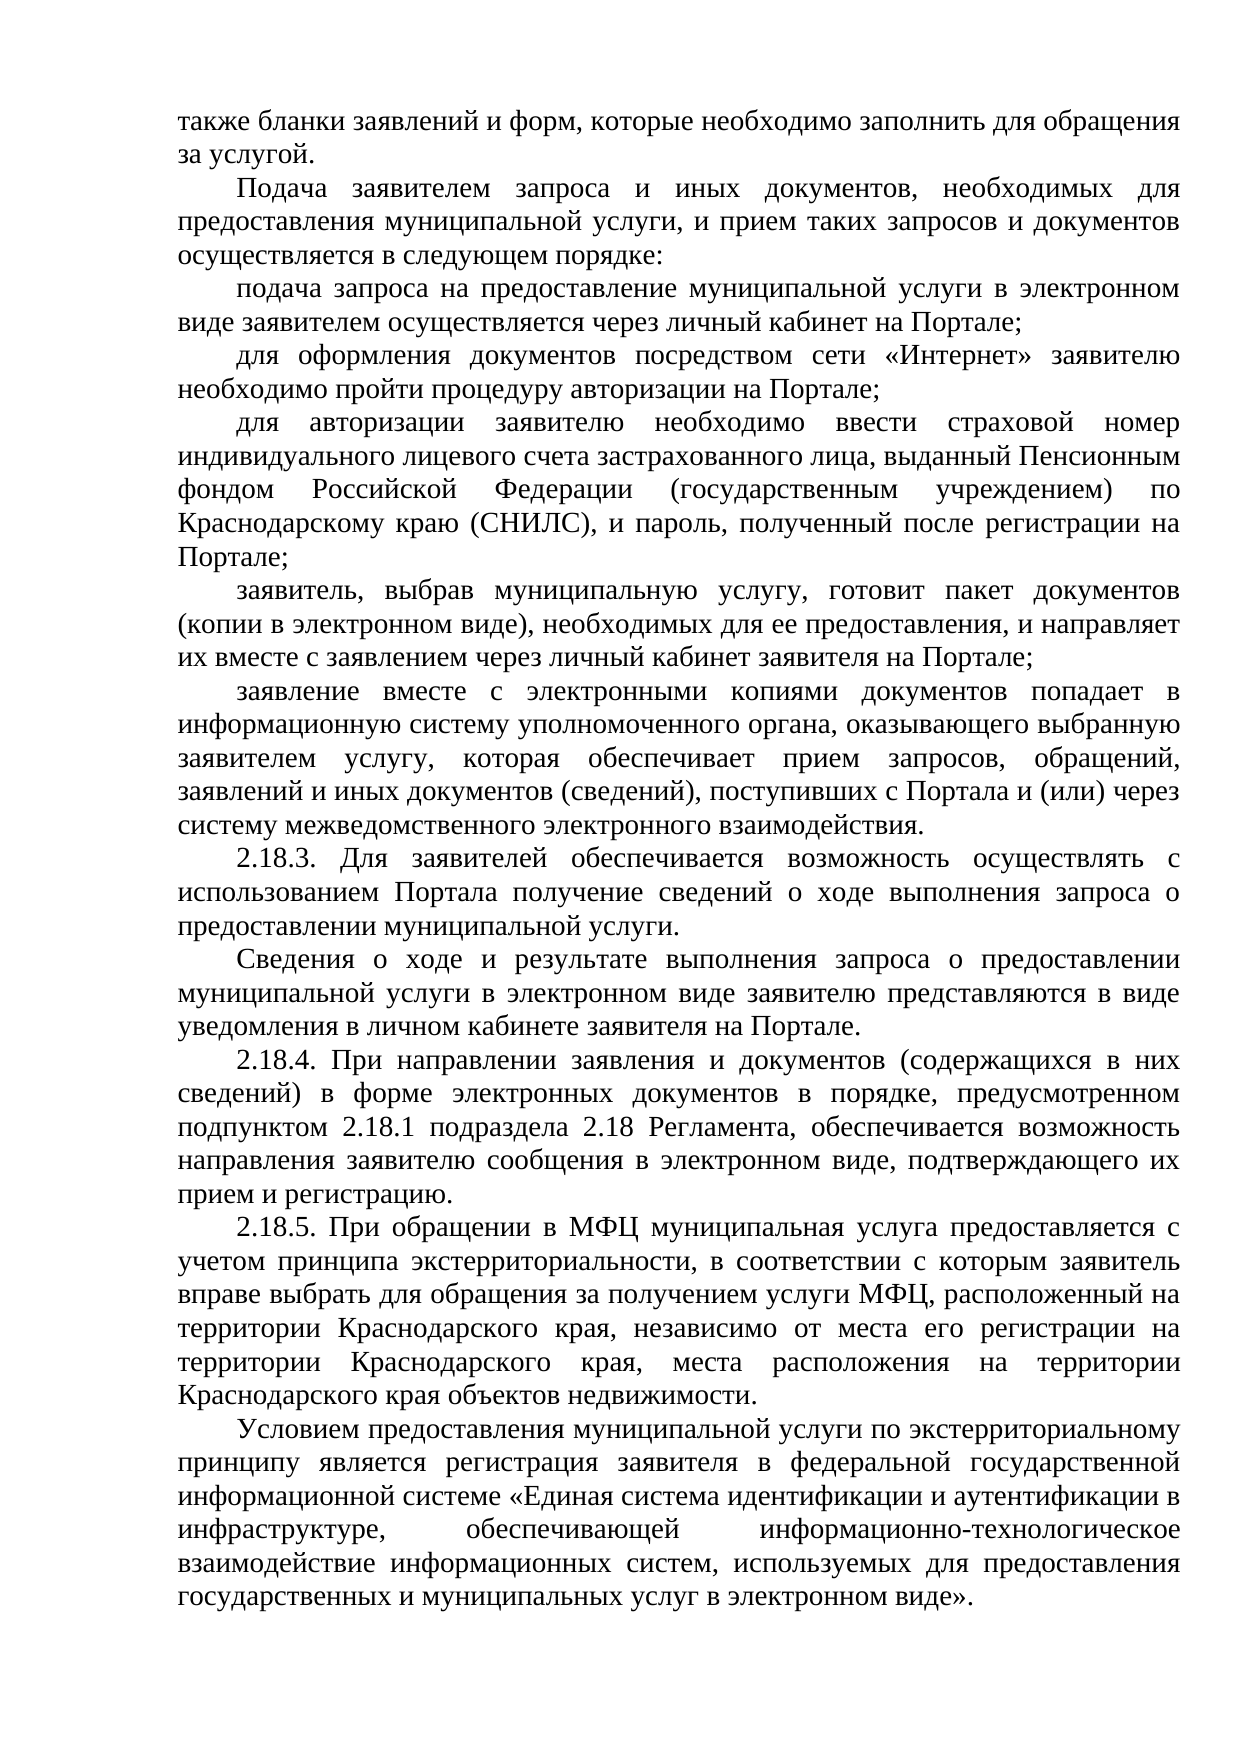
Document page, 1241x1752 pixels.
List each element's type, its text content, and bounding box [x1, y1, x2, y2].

text Условием предоставления муниципальной услуги по экстерриториальному принципу является регистрация заявителя в федеральной государственной информационной системе «Единая система идентификации и аутентификации в инфраструктуре, обеспечивающей информационно-технологическое взаимодействие информационных систем, используемых для предоставления государственных и муниципальных услуг в электронном виде». [177, 1411, 1181, 1612]
text Подача заявителем запроса и иных документов, необходимых для предоставления муниципальной услуги, и прием таких запросов и документов осуществляется в следующем порядке: [177, 170, 1181, 270]
text для оформления документов посредством сети «Интернет» заявителю необходимо пройти процедуру авторизации на Портале; [177, 337, 1181, 404]
text заявление вместе с электронными копиями документов попадает в информационную систему уполномоченного органа, оказывающего выбранную заявителем услугу, которая обеспечивает прием запросов, обращений, заявлений и иных документов (сведений), поступивших с Портала и (или) через систему межведомственного электронного взаимодействия. [177, 673, 1181, 841]
text 2.18.5. При обращении в МФЦ муниципальная услуга предоставляется с учетом принципа экстерриториальности, в соответствии с которым заявитель вправе выбрать для обращения за получением услуги МФЦ, расположенный на территории Краснодарского края, независимо от места его регистрации на территории Краснодарского края, места расположения на территории Краснодарского края объектов недвижимости. [177, 1209, 1181, 1411]
text 2.18.3. Для заявителей обеспечивается возможность осуществлять с использованием Портала получение сведений о ходе выполнения запроса о предоставлении муниципальной услуги. [177, 841, 1181, 941]
text для авторизации заявителю необходимо ввести страховой номер индивидуального лицевого счета застрахованного лица, выданный Пенсионным фондом Российской Федерации (государственным учреждением) по Краснодарскому краю (СНИЛС), и пароль, полученный после регистрации на Портале; [177, 404, 1181, 572]
text Сведения о ходе и результате выполнения запроса о предоставлении муниципальной услуги в электронном виде заявителю представляются в виде уведомления в личном кабинете заявителя на Портале. [177, 941, 1181, 1042]
text подача запроса на предоставление муниципальной услуги в электронном виде заявителем осуществляется через личный кабинет на Портале; [177, 270, 1181, 337]
text 2.18.4. При направлении заявления и документов (содержащихся в них сведений) в форме электронных документов в порядке, предусмотренном подпунктом 2.18.1 подраздела 2.18 Регламента, обеспечивается возможность направления заявителю сообщения в электронном виде, подтверждающего их прием и регистрацию. [177, 1042, 1181, 1209]
text заявитель, выбрав муниципальную услугу, готовит пакет документов (копии в электронном виде), необходимых для ее предоставления, и направляет их вместе с заявлением через личный кабинет заявителя на Портале; [177, 572, 1181, 673]
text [177, 103, 1181, 170]
